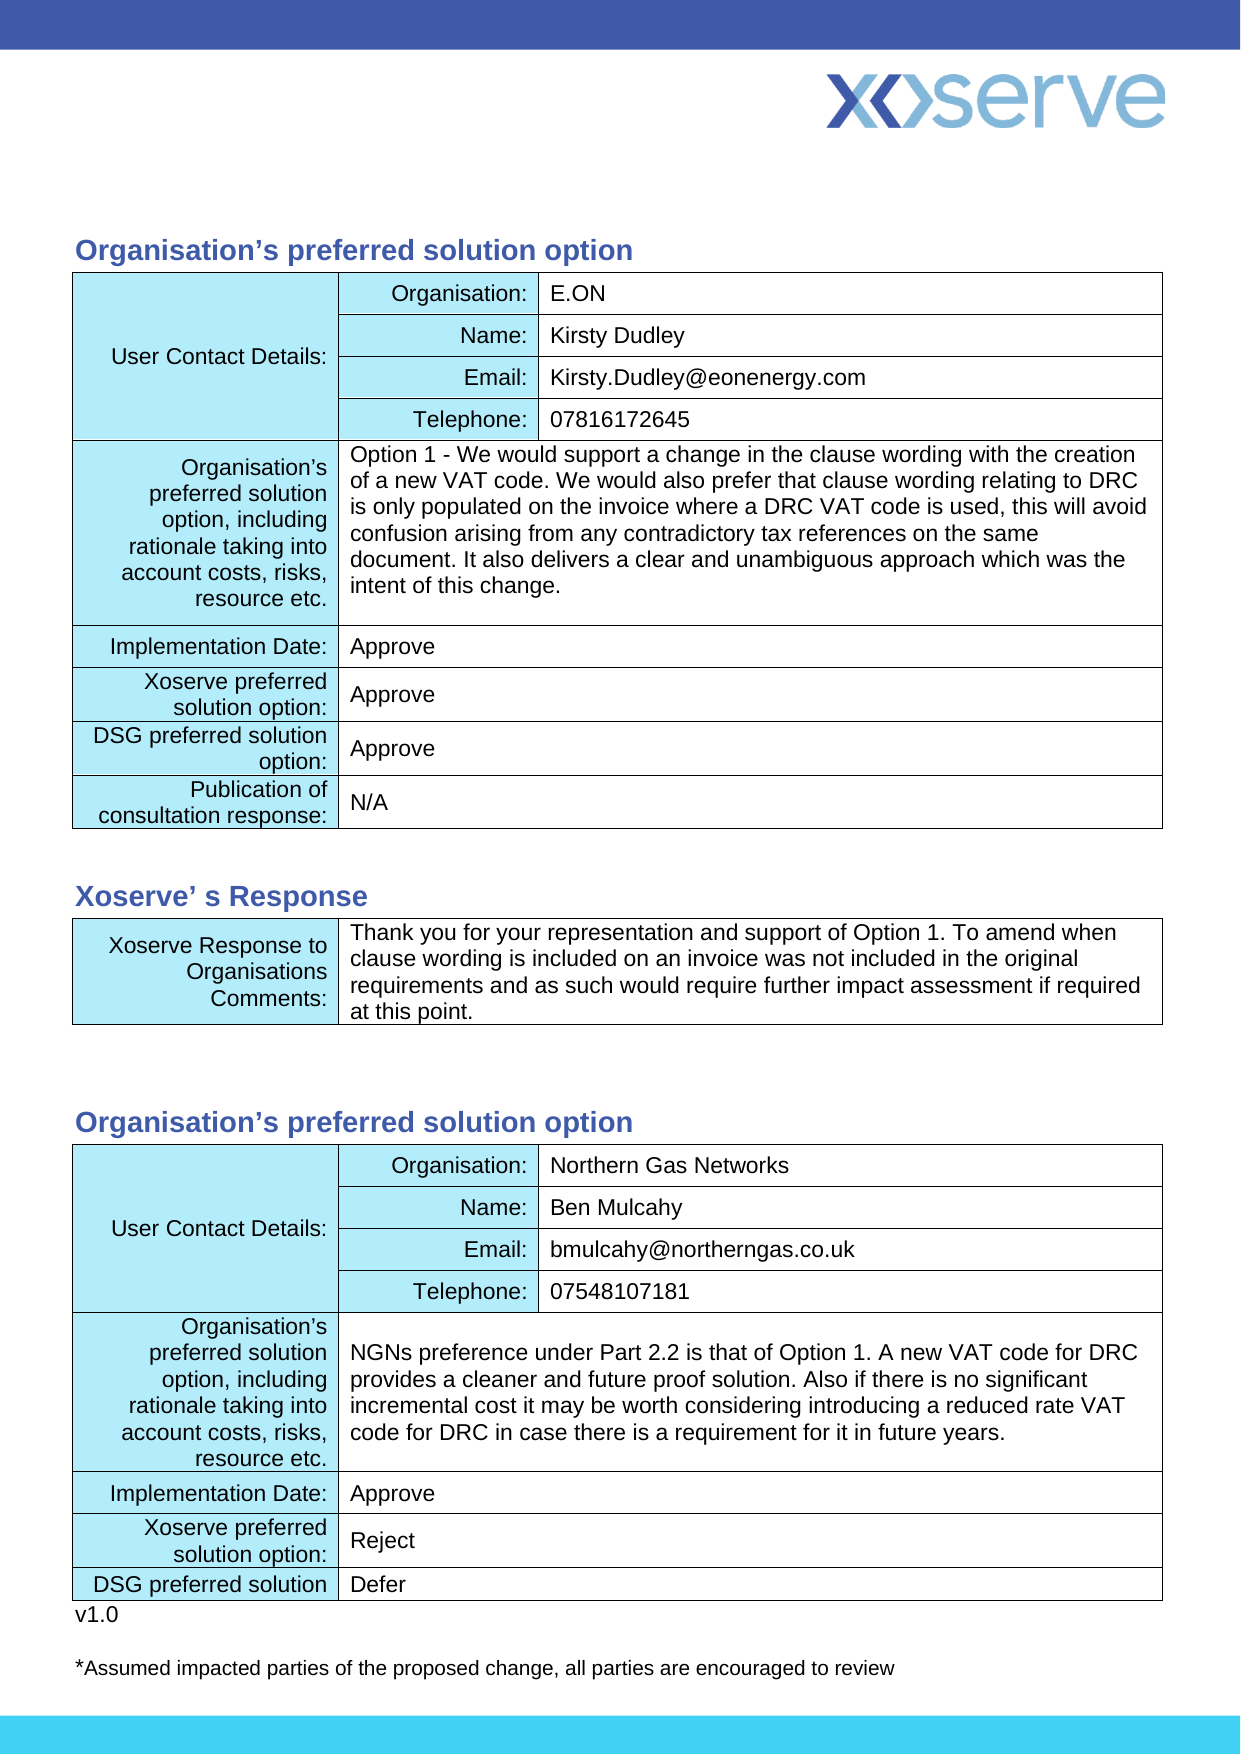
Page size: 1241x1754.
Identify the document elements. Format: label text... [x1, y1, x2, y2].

subtitle Xoserve’ s Response [75, 879, 1165, 913]
table_header Organisation: [339, 1145, 538, 1186]
table_header Xoserve Response to Organisations Comments: [73, 919, 338, 1024]
table_cell Email: [339, 1229, 538, 1270]
table_cell Organisation’s preferred solution option, including rationale taking into account costs, risks, resource etc. [73, 1313, 338, 1471]
table_cell Approve [339, 626, 1162, 667]
table_cell Ben Mulcahy [539, 1187, 1162, 1228]
picture [826, 74, 1166, 128]
table_cell Approve [339, 668, 1162, 721]
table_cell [73, 1568, 338, 1600]
table_cell Kirsty Dudley [539, 315, 1162, 356]
subtitle Organisation’s preferred solution option [75, 233, 1165, 267]
table_cell N/A [339, 776, 1162, 828]
table_cell Name: [339, 315, 538, 356]
table_cell Approve [339, 722, 1162, 774]
subtitle Organisation’s preferred solution option [75, 1106, 1165, 1139]
table_header User Contact Details: [73, 1145, 338, 1312]
table_cell Reject [339, 1514, 1162, 1567]
table_cell NGNs preference under Part 2.2 is that of Option 1. A new VAT code for DRC provides a cleaner and future proof solution. Also if there is no significant incremental cost it may be worth considering introducing a reduced rate VAT code for DRC in case there is a requirement for it in future years. [339, 1313, 1162, 1471]
table_cell Telephone: [339, 1271, 538, 1312]
table_cell 07548107181 [539, 1271, 1162, 1312]
table_header Northern Gas Networks [539, 1145, 1162, 1186]
table_cell Defer [339, 1568, 1162, 1600]
table_cell Xoserve preferred solution option: [73, 1514, 338, 1567]
table_cell DSG preferred solution option: [73, 722, 338, 774]
table_header Thank you for your representation and support of Option 1. To amend when clause wording is included on an invoice was not included in the original requirements and as such would require further impact assessment if required at this point. [339, 919, 1162, 1024]
table_cell Xoserve preferred solution option: [73, 668, 338, 721]
table_header E.ON [539, 273, 1162, 313]
table_cell Name: [339, 1187, 538, 1228]
table_cell Approve [339, 1472, 1162, 1513]
table_cell Publication of consultation response: [73, 776, 338, 828]
table_cell Implementation Date: [73, 1472, 338, 1513]
table_cell 07816172645 [539, 399, 1162, 439]
table_cell Option 1 - We would support a change in the clause wording with the creation of a new VAT code. We would also prefer that clause wording relating to DRC is only populated on the invoice where a DRC VAT code is used, this will avoid confusion arising from any contradictory tax references on the same document. It also delivers a clear and unambiguous approach which was the intent of this change. [339, 441, 1162, 625]
table_cell Organisation’s preferred solution option, including rationale taking into account costs, risks, resource etc. [73, 441, 338, 625]
table_header User Contact Details: [73, 273, 338, 439]
table_header Organisation: [339, 273, 538, 313]
table_cell Implementation Date: [73, 626, 338, 667]
table_cell Kirsty.Dudley@eonenergy.com [539, 357, 1162, 397]
table_cell Telephone: [339, 399, 538, 439]
table_cell bmulcahy@northerngas.co.uk [539, 1229, 1162, 1270]
table_cell Email: [339, 357, 538, 397]
